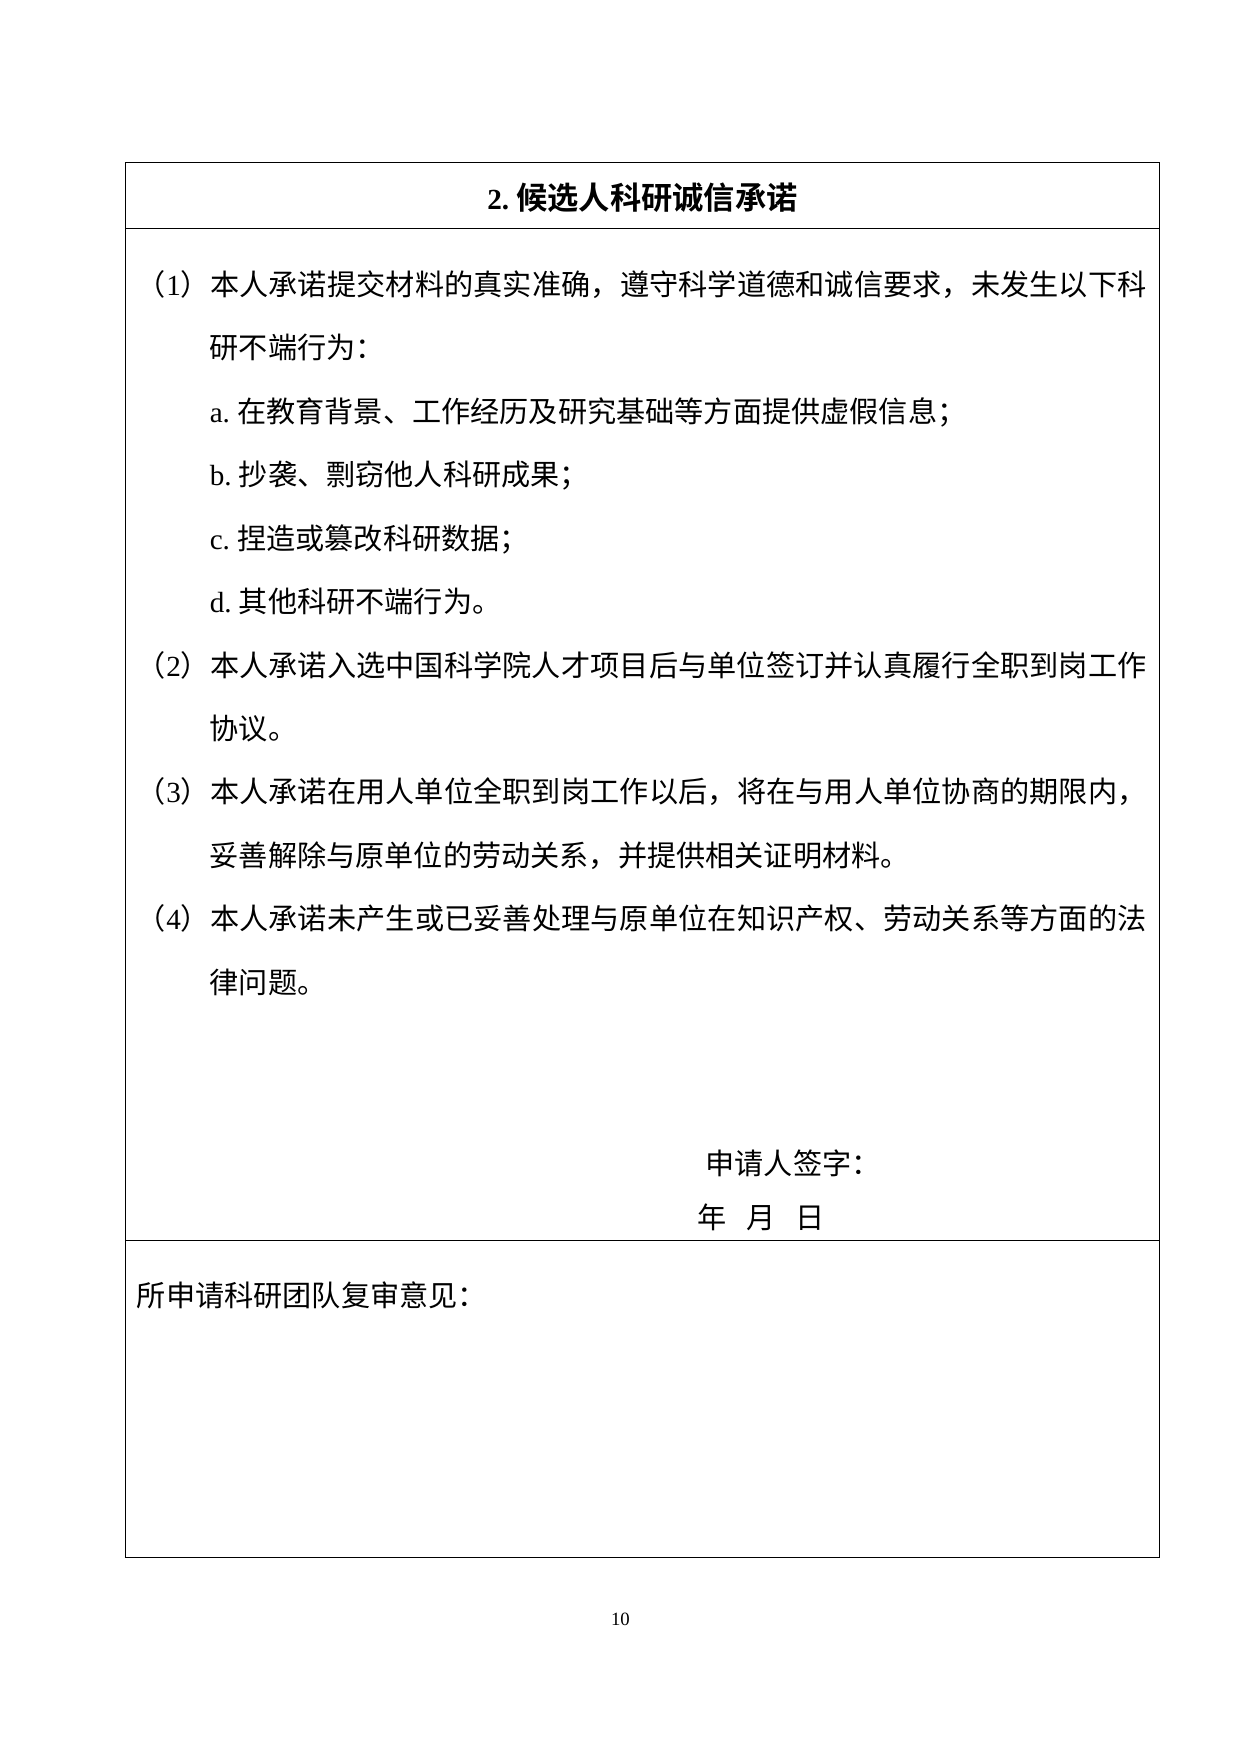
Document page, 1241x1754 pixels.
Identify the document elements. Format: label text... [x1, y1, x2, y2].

table_cell （1）本人承诺提交材料的真实准确，遵守科学道德和诚信要求，未发生以下科研不端行为： a. 在教育背景、工作经历及研究基础等方面提供虚假信息； b. 抄袭、剽窃他人科研成果； c. 捏造或篡改科研数据； d. 其他科研不端行为。 （2）本人承诺入选中国科学院人才项目后与单位签订并认真履行全职到岗工作协议。 （3）本人承诺在用人单位全职到岗工作以后，将在与用人单位协商的期限内，妥善解除与原单位的劳动关系，并提供相关证明材料。 （4）本人承诺未产生或已妥善处理与原单位在知识产权、劳动关系等方面的法律问题。 申请人签字： 年 月 日 [126, 229, 1159, 1239]
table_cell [126, 1241, 1159, 1557]
table_header 2. 候选人科研诚信承诺 [126, 163, 1159, 228]
